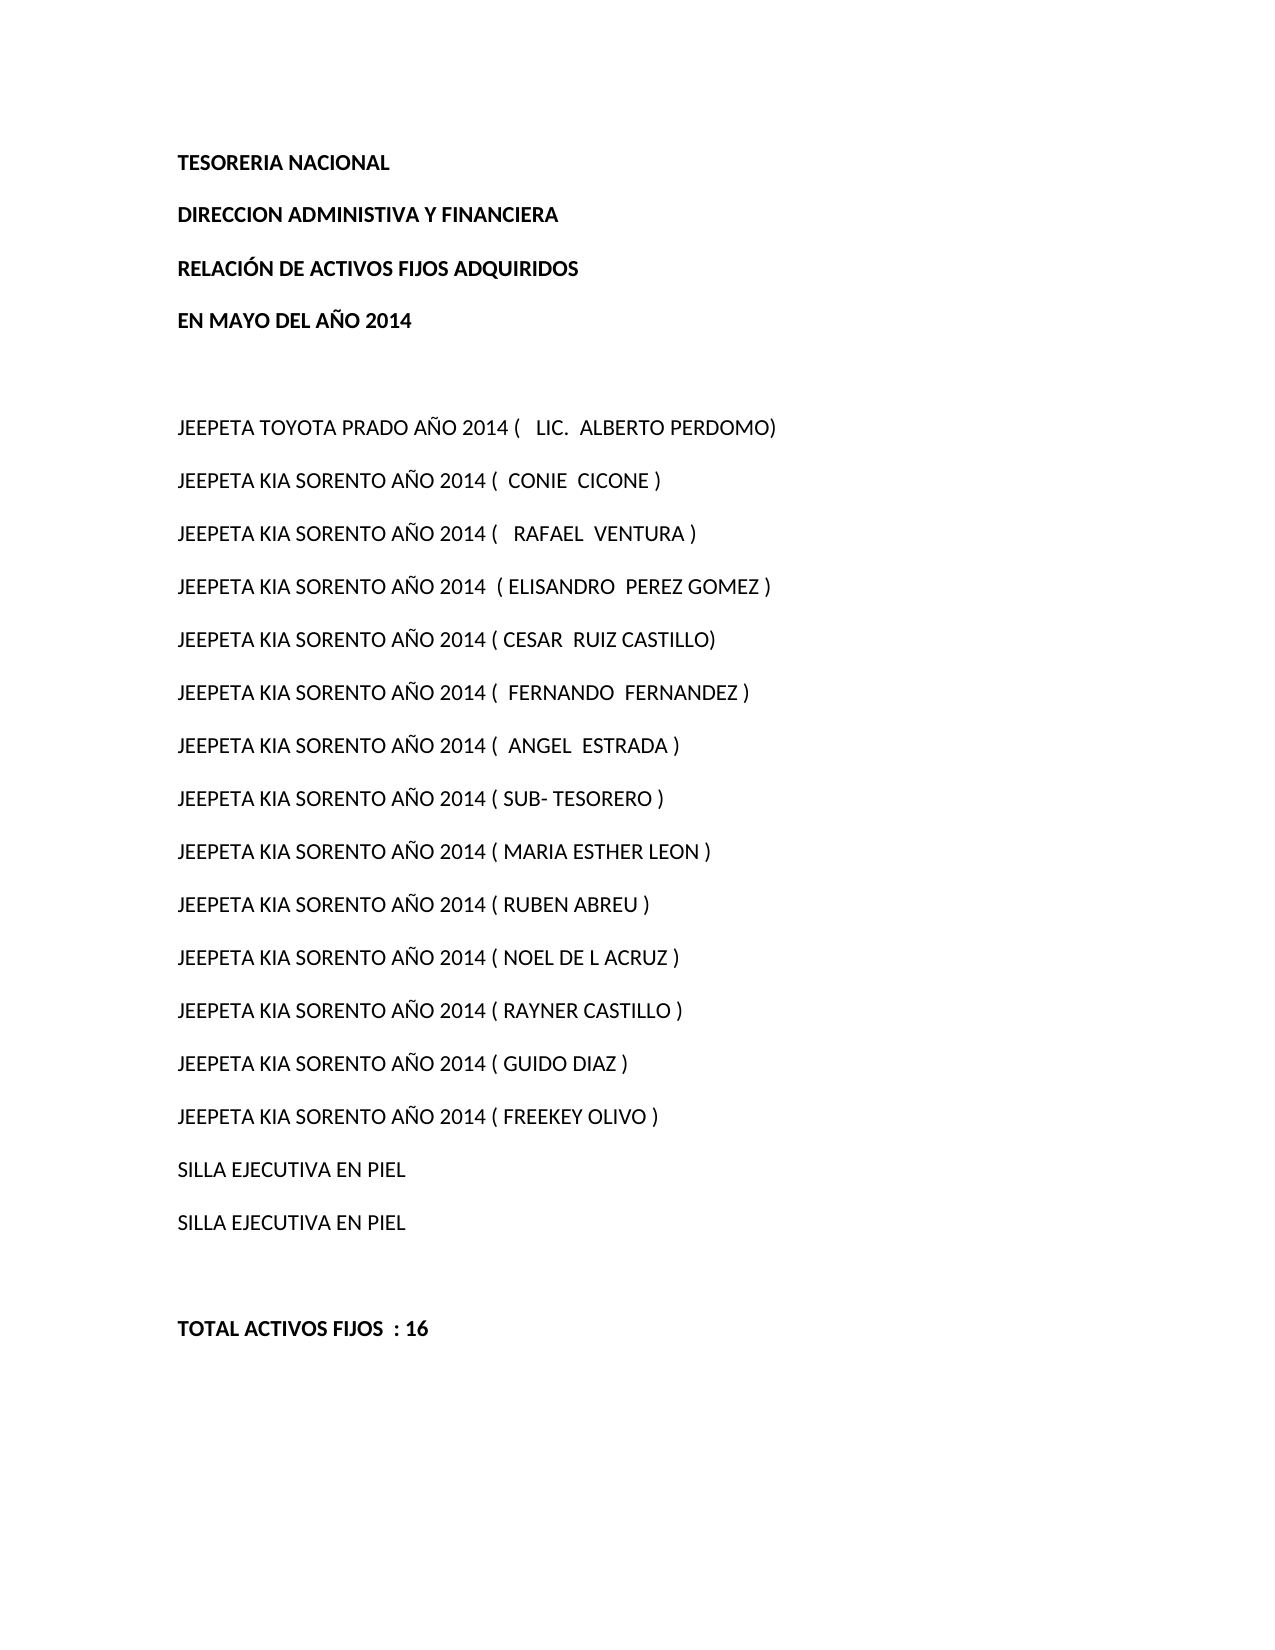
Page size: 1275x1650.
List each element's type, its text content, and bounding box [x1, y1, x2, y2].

text SILLA EJECUTIVA EN PIEL [177, 1155, 1098, 1183]
text JEEPETA TOYOTA PRADO AÑO 2014 ( LIC. ALBERTO PERDOMO) [177, 413, 1098, 441]
text JEEPETA KIA SORENTO AÑO 2014 ( GUIDO DIAZ ) [177, 1049, 1098, 1077]
text EN MAYO DEL AÑO 2014 [177, 307, 1098, 335]
text RELACIÓN DE ACTIVOS FIJOS ADQUIRIDOS [177, 254, 1098, 282]
text DIRECCION ADMINISTIVA Y FINANCIERA [177, 201, 1098, 229]
text JEEPETA KIA SORENTO AÑO 2014 ( MARIA ESTHER LEON ) [177, 837, 1098, 865]
text JEEPETA KIA SORENTO AÑO 2014 ( ELISANDRO PEREZ GOMEZ ) [177, 572, 1098, 600]
text JEEPETA KIA SORENTO AÑO 2014 ( RAFAEL VENTURA ) [177, 519, 1098, 547]
text JEEPETA KIA SORENTO AÑO 2014 ( FREEKEY OLIVO ) [177, 1102, 1098, 1130]
text TESORERIA NACIONAL [177, 148, 1098, 176]
text JEEPETA KIA SORENTO AÑO 2014 ( ANGEL ESTRADA ) [177, 731, 1098, 759]
text JEEPETA KIA SORENTO AÑO 2014 ( RAYNER CASTILLO ) [177, 996, 1098, 1024]
text TOTAL ACTIVOS FIJOS : 16 [177, 1314, 1098, 1342]
text JEEPETA KIA SORENTO AÑO 2014 ( NOEL DE L ACRUZ ) [177, 943, 1098, 971]
text JEEPETA KIA SORENTO AÑO 2014 ( FERNANDO FERNANDEZ ) [177, 678, 1098, 706]
text JEEPETA KIA SORENTO AÑO 2014 ( CONIE CICONE ) [177, 466, 1098, 494]
text SILLA EJECUTIVA EN PIEL [177, 1208, 1098, 1236]
text JEEPETA KIA SORENTO AÑO 2014 ( RUBEN ABREU ) [177, 890, 1098, 918]
text JEEPETA KIA SORENTO AÑO 2014 ( SUB- TESORERO ) [177, 784, 1098, 812]
text JEEPETA KIA SORENTO AÑO 2014 ( CESAR RUIZ CASTILLO) [177, 625, 1098, 653]
